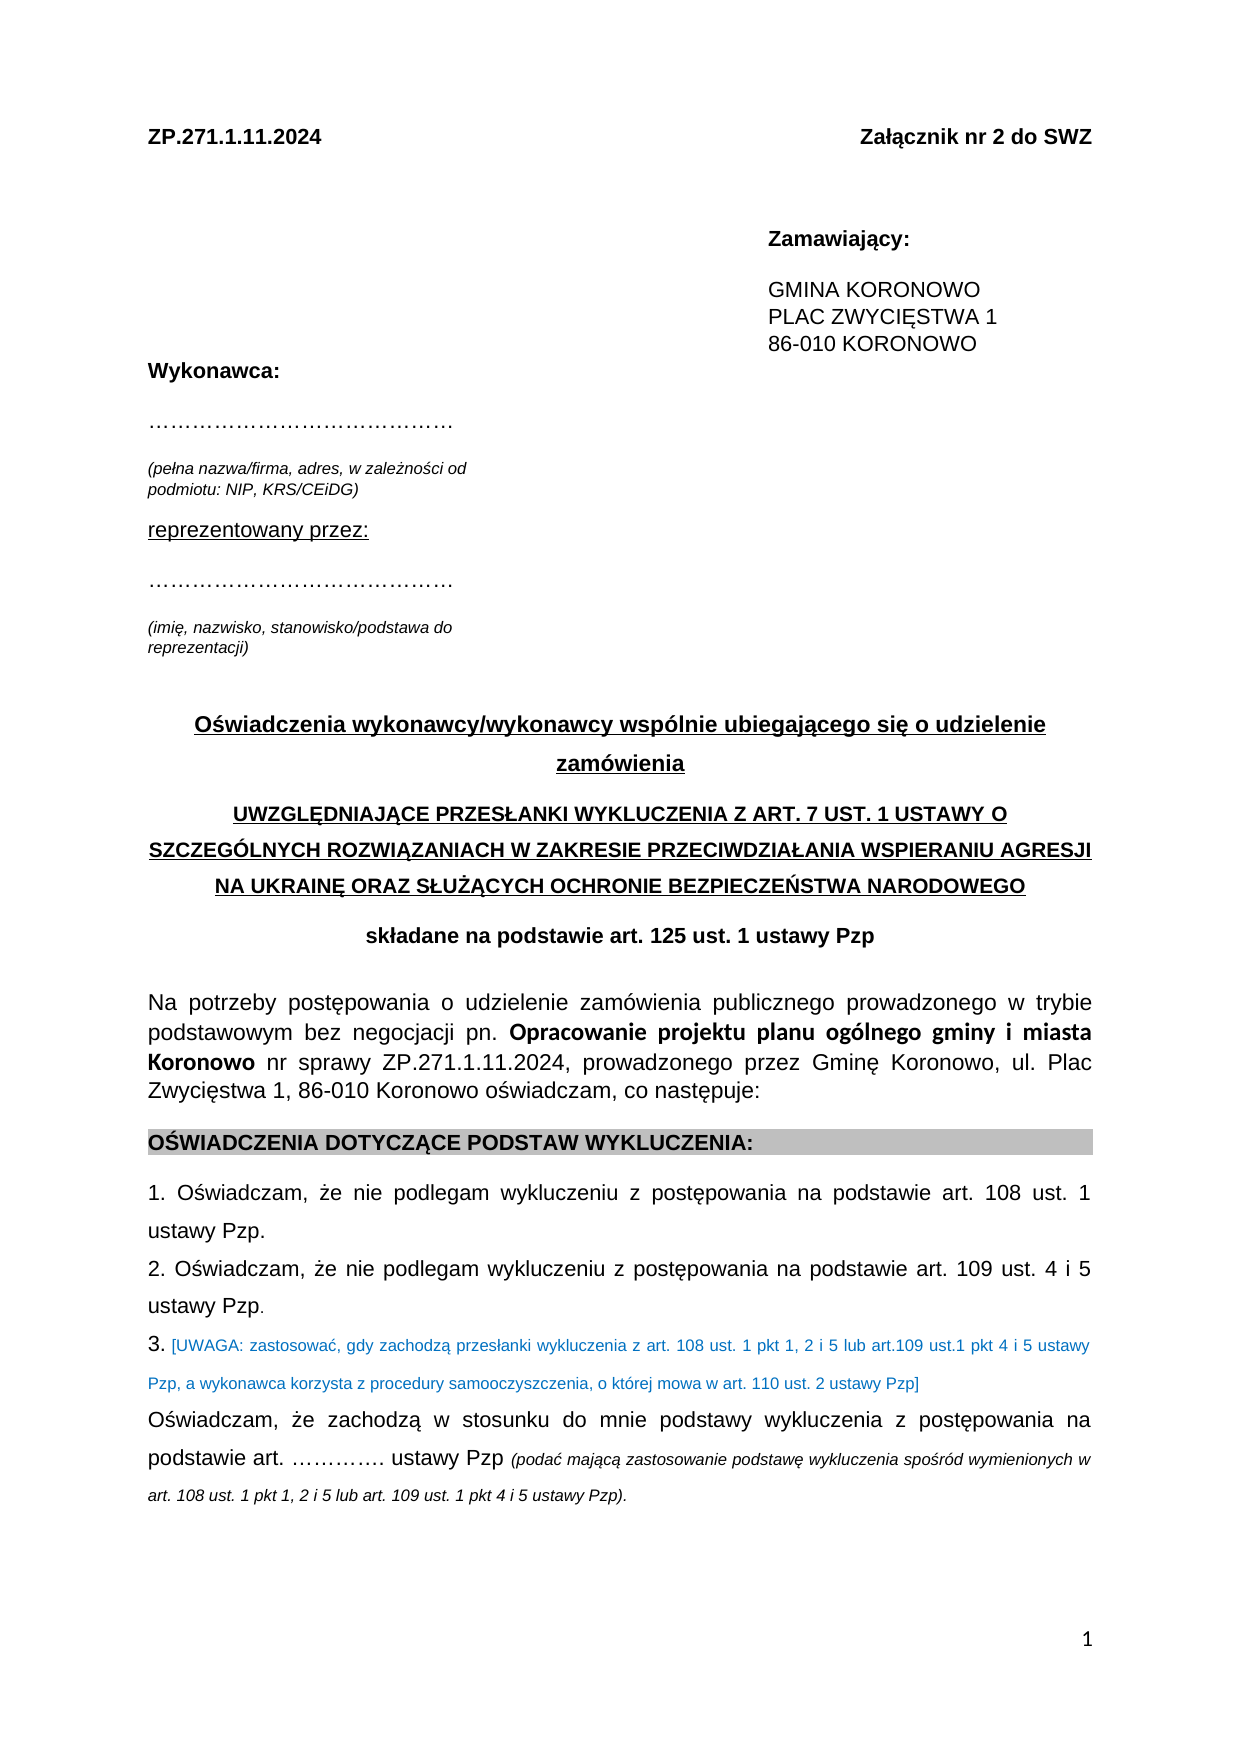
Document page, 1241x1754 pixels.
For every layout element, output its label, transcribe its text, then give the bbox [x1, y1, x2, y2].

text Oświadczam, że zachodzą w stosunku do mnie podstawy wykluczenia z postępowania na podstawie art. …………. ustawy Pzp (podać mającą zastosowanie podstawę wykluczenia spośród wymienionych w art. 108 ust. 1 pkt 1, 2 i 5 lub art. 109 ust. 1 pkt 4 i 5 ustawy Pzp). [148, 1407, 1093, 1506]
text Oświadczenia wykonawcy/wykonawcy wspólnie ubiegającego się o udzielenie zamówienia [148, 711, 1093, 777]
text 86-010 KORONOWO [768, 331, 1093, 356]
text Wykonawca: [148, 358, 1093, 383]
text (pełna nazwa/firma, adres, w zależności od podmiotu: NIP, KRS/CEiDG) [148, 459, 472, 499]
text 2. Oświadczam, że nie podlegam wykluczeniu z postępowania na podstawie art. 109 ust. 4 i 5 ustawy Pzp. [148, 1255, 1093, 1318]
text GMINA KORONOWO [768, 276, 1093, 302]
text PLAC ZWYCIĘSTWA 1 [768, 304, 1093, 329]
text Zamawiający: [694, 226, 1093, 251]
text składane na podstawie art. 125 ust. 1 ustawy Pzp [148, 923, 1093, 948]
text OŚWIADCZENIA DOTYCZĄCE PODSTAW WYKLUCZENIA: [148, 1129, 1093, 1155]
text (imię, nazwisko, stanowisko/podstawa do reprezentacji) [148, 618, 472, 657]
text 3. [UWAGA: zastosować, gdy zachodzą przesłanki wykluczenia z art. 108 ust. 1 pkt 1, 2 i 5 lub art.109 ust.1 pkt 4 i 5 ustawy Pzp, a wykonawca korzysta z procedury samooczyszczenia, o której mowa w art. 110 ust. 2 ustawy Pzp] [148, 1331, 1093, 1394]
text …………………………………… [148, 567, 472, 592]
text …………………………………… [148, 408, 472, 434]
text 1. Oświadczam, że nie podlegam wykluczeniu z postępowania na podstawie art. 108 ust. 1 ustawy Pzp. [148, 1180, 1093, 1243]
text Na potrzeby postępowania o udzielenie zamówienia publicznego prowadzonego w trybie podstawowym bez negocjacji pn. Opracowanie projektu planu ogólnego gminy i miasta Koronowo nr sprawy ZP.271.1.11.2024, prowadzonego przez Gminę Koronowo, ul. Plac Zwycięstwa 1, 86-010 Koronowo oświadczam, co następuje: [148, 989, 1093, 1103]
text reprezentowany przez: [148, 517, 1093, 542]
text UWZGLĘDNIAJĄCE PRZESŁANKI WYKLUCZENIA Z ART. 7 UST. 1 USTAWY o szczególnych rozwiązaniach w zakresie przeciwdziałania wspieraniu agresji na Ukrainę oraz służących ochronie bezpieczeństwa narodowego [148, 802, 1093, 898]
